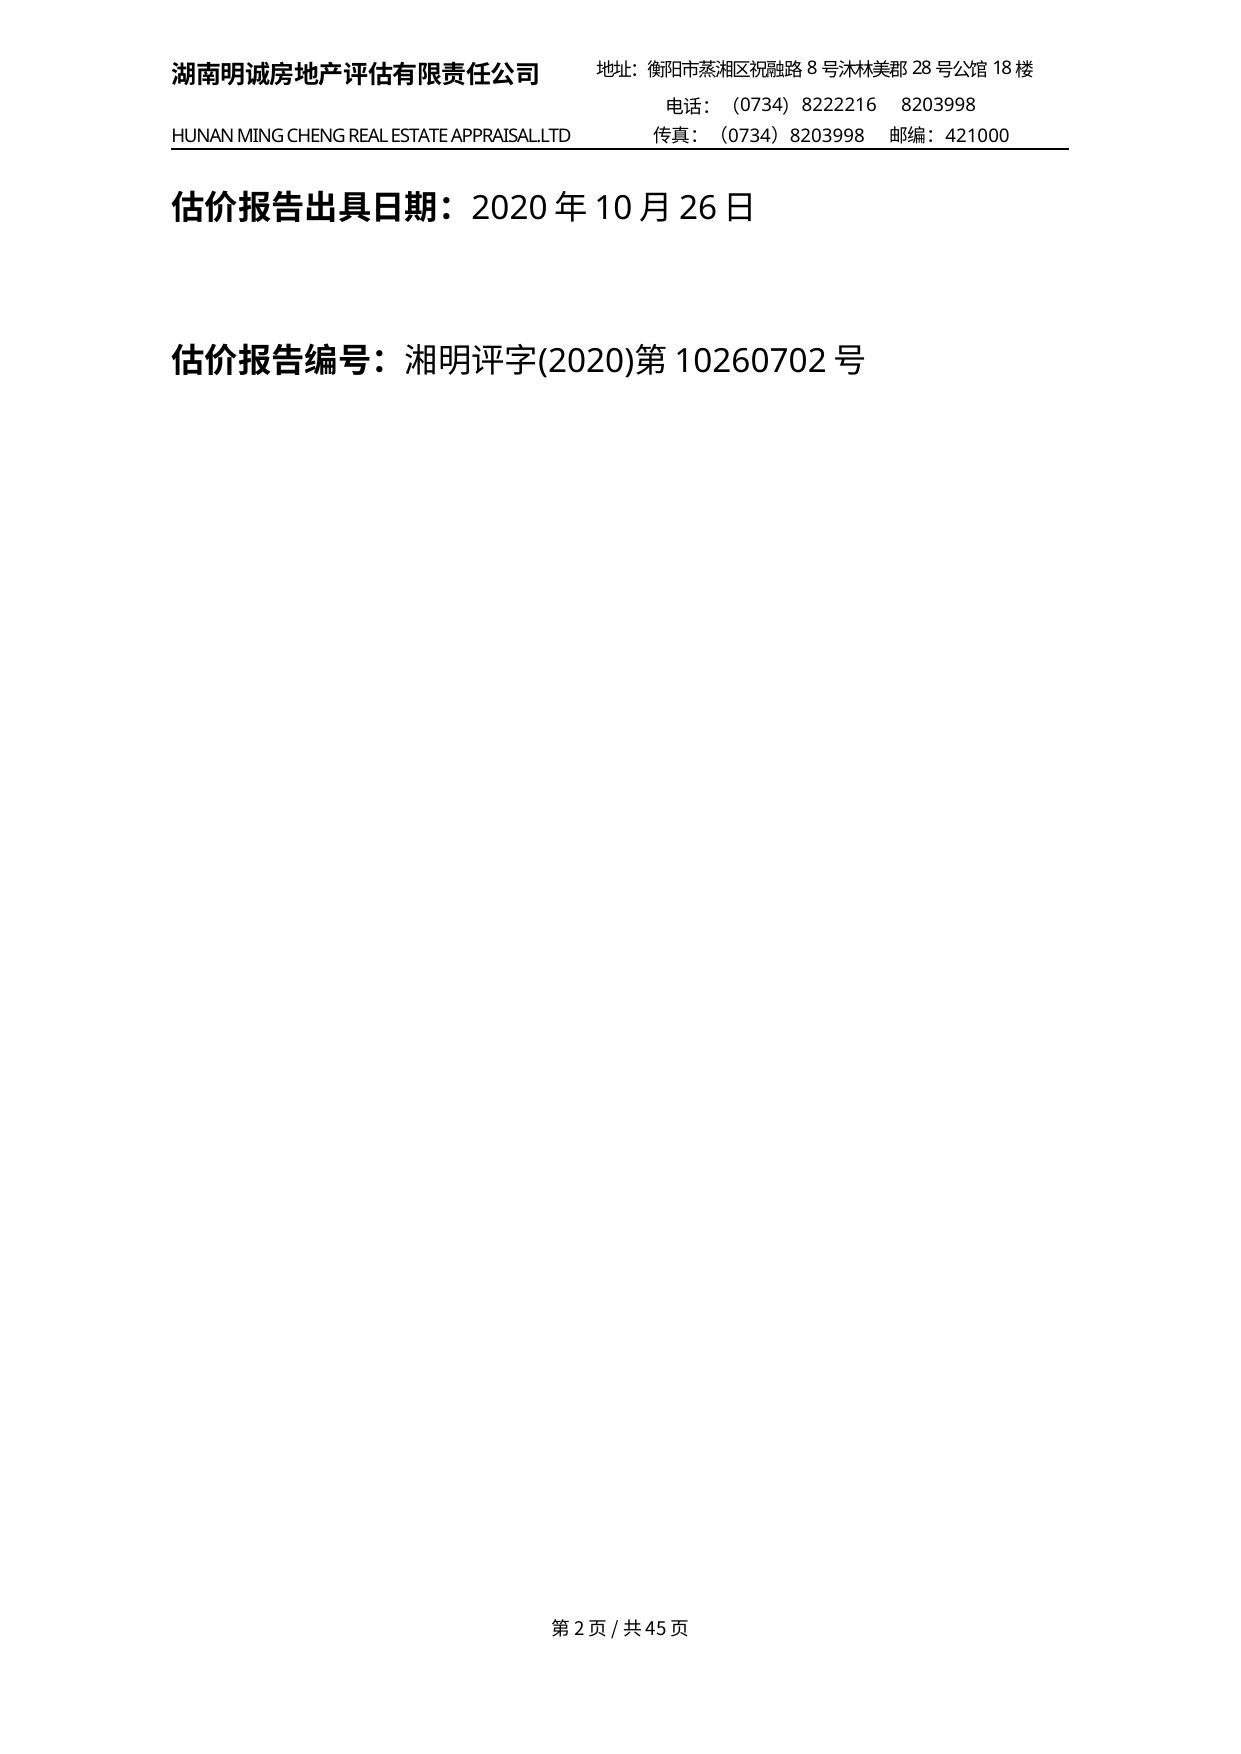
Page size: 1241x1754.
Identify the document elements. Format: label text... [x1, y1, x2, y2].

text 估价报告出具日期：2020年10月26日 [171, 166, 1069, 243]
text 估价报告编号：湘明评字(2020)第10260702号 [171, 320, 1069, 397]
